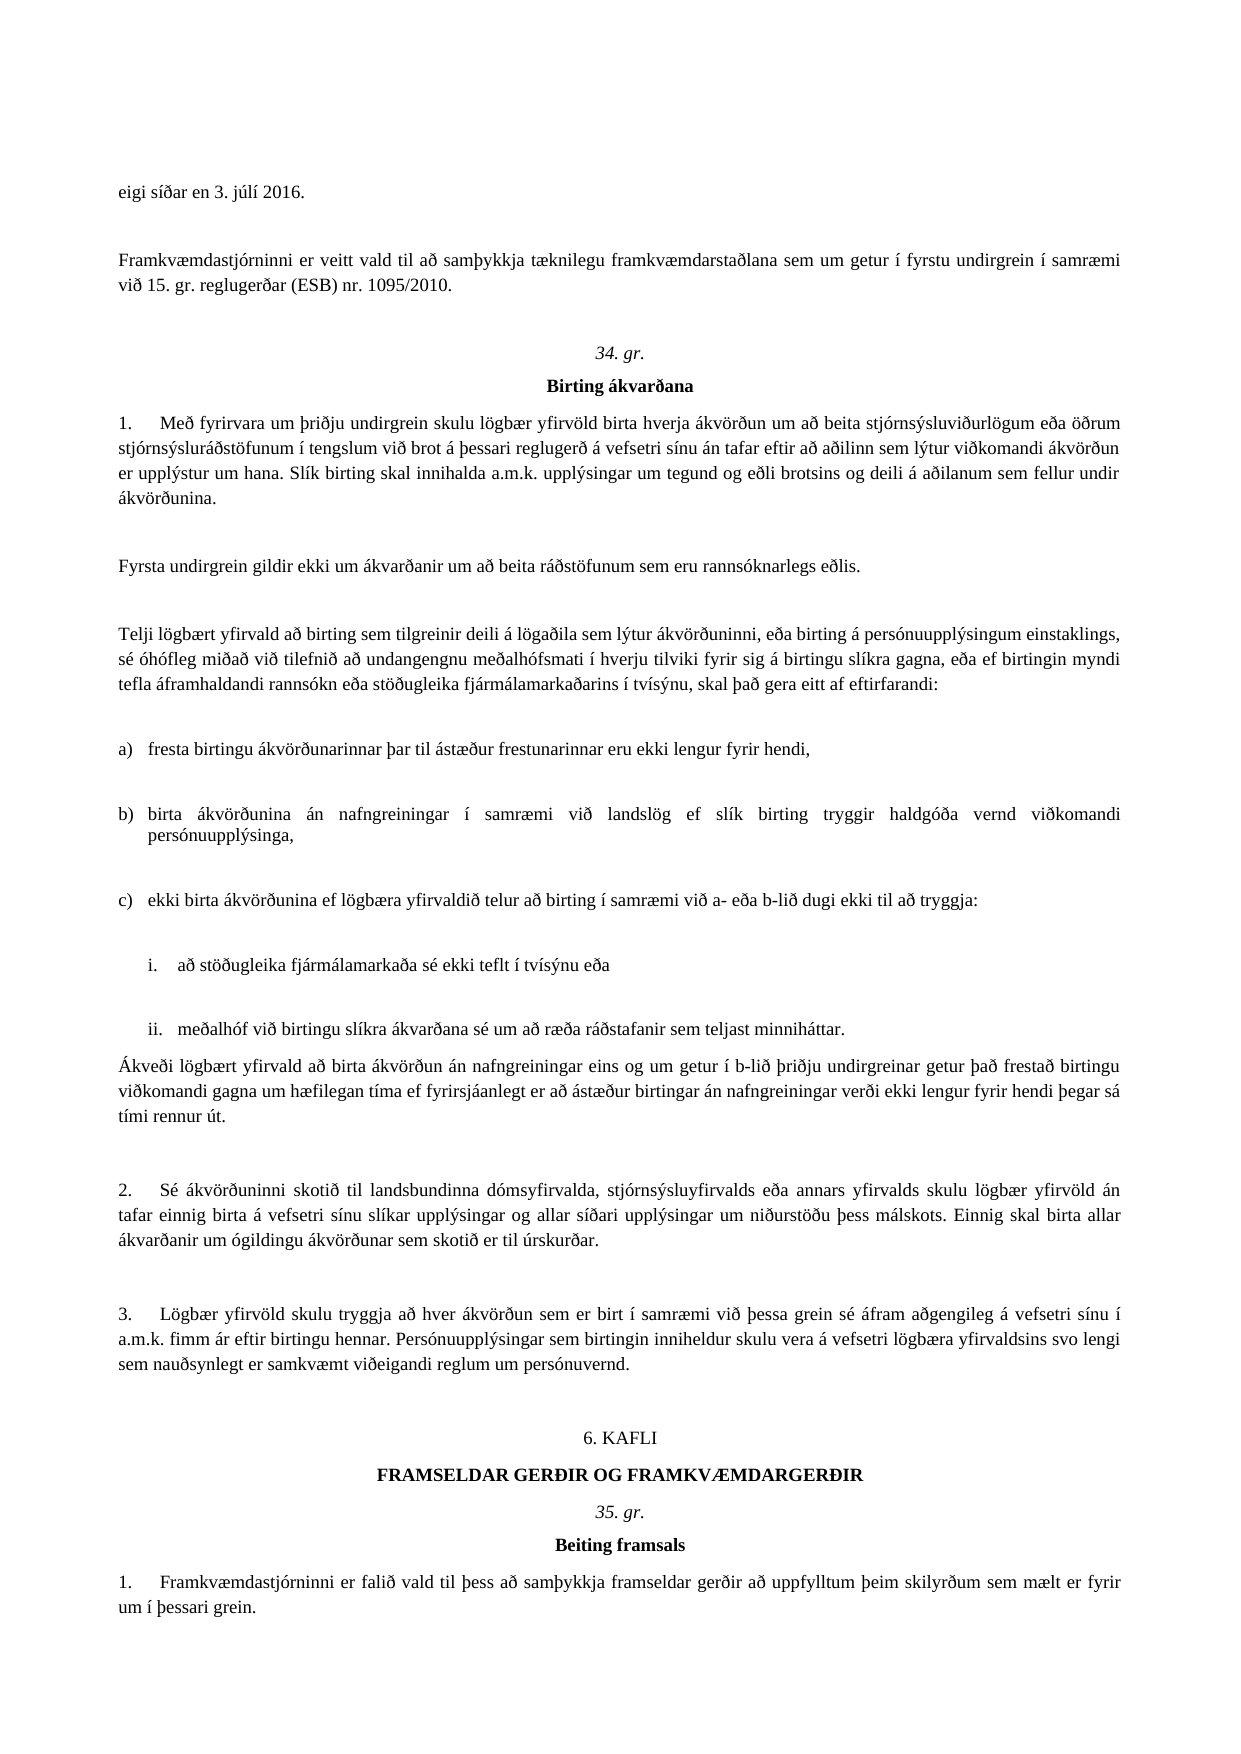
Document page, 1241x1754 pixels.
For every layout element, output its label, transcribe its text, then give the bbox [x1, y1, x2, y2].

text 1. Framkvæmdastjórninni er falið vald til þess að samþykkja framseldar gerðir að uppfylltum þeim skilyrðum sem mælt er fyrir um í þessari grein. [118, 1567, 1122, 1617]
text Beiting framsals [118, 1534, 1122, 1556]
text b) birta ákvörðunina án nafngreiningar í samræmi við landslög ef slík birting tryggir haldgóða vernd viðkomandi persónuupplýsinga, [118, 803, 1122, 846]
text a) fresta birtingu ákvörðunarinnar þar til ástæður frestunarinnar eru ekki lengur fyrir hendi, [118, 738, 1122, 759]
text c) ekki birta ákvörðunina ef lögbæra yfirvaldið telur að birting í samræmi við a- eða b-lið dugi ekki til að tryggja: [118, 889, 1122, 910]
text i. að stöðugleika fjármálamarkaða sé ekki teflt í tvísýnu eða [148, 953, 1122, 975]
text Fyrsta undirgrein gildir ekki um ákvarðanir um að beita ráðstöfunum sem eru rannsóknarlegs eðlis. [118, 552, 1122, 577]
text Birting ákvarðana [118, 375, 1122, 397]
text ii. meðalhóf við birtingu slíkra ákvarðana sé um að ræða ráðstafanir sem teljast minniháttar. [148, 1018, 1122, 1040]
title FRAMSELDAR GERÐIR OG FRAMKVÆMDARGERÐIR [118, 1461, 1122, 1486]
text Ákveði lögbært yfirvald að birta ákvörðun án nafngreiningar eins og um getur í b-lið þriðju undirgreinar getur það frestað birtingu viðkomandi gagna um hæfilegan tíma ef fyrirsjáanlegt er að ástæður birtingar án nafngreiningar verði ekki lengur fyrir hendi þegar sá tími rennur út. [118, 1052, 1122, 1127]
text 35. gr. [118, 1497, 1122, 1522]
text 34. gr. [118, 338, 1122, 363]
text 3. Lögbær yfirvöld skulu tryggja að hver ákvörðun sem er birt í samræmi við þessa grein sé áfram aðgengileg á vefsetri sínu í a.m.k. fimm ár eftir birtingu hennar. Persónuupplýsingar sem birtingin inniheldur skulu vera á vefsetri lögbæra yfirvaldsins svo lengi sem nauðsynlegt er samkvæmt viðeigandi reglum um persónuvernd. [118, 1300, 1122, 1375]
text Framkvæmdastjórninni er veitt vald til að samþykkja tæknilegu framkvæmdarstaðlana sem um getur í fyrstu undirgrein í samræmi við 15. gr. reglugerðar (ESB) nr. 1095/2010. [118, 245, 1122, 295]
text 1. Með fyrirvara um þriðju undirgrein skulu lögbær yfirvöld birta hverja ákvörðun um að beita stjórnsýsluviðurlögum eða öðrum stjórnsýsluráðstöfunum í tengslum við brot á þessari reglugerð á vefsetri sínu án tafar eftir að aðilinn sem lýtur viðkomandi ákvörðun er upplýstur um hana. Slík birting skal innihalda a.m.k. upplýsingar um tegund og eðli brotsins og deili á aðilanum sem fellur undir ákvörðunina. [118, 408, 1122, 508]
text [118, 177, 1122, 202]
text 2. Sé ákvörðuninni skotið til landsbundinna dómsyfirvalda, stjórnsýsluyfirvalds eða annars yfirvalds skulu lögbær yfirvöld án tafar einnig birta á vefsetri sínu slíkar upplýsingar og allar síðari upplýsingar um niðurstöðu þess málskots. Einnig skal birta allar ákvarðanir um ógildingu ákvörðunar sem skotið er til úrskurðar. [118, 1176, 1122, 1251]
text Telji lögbært yfirvald að birting sem tilgreinir deili á lögaðila sem lýtur ákvörðuninni, eða birting á persónuupplýsingum einstaklings, sé óhófleg miðað við tilefnið að undangengnu meðalhófsmati í hverju tilviki fyrir sig á birtingu slíkra gagna, eða ef birtingin myndi tefla áframhaldandi rannsókn eða stöðugleika fjármálamarkaðarins í tvísýnu, skal það gera eitt af eftirfarandi: [118, 620, 1122, 695]
title 6. KAFLI [118, 1424, 1122, 1449]
